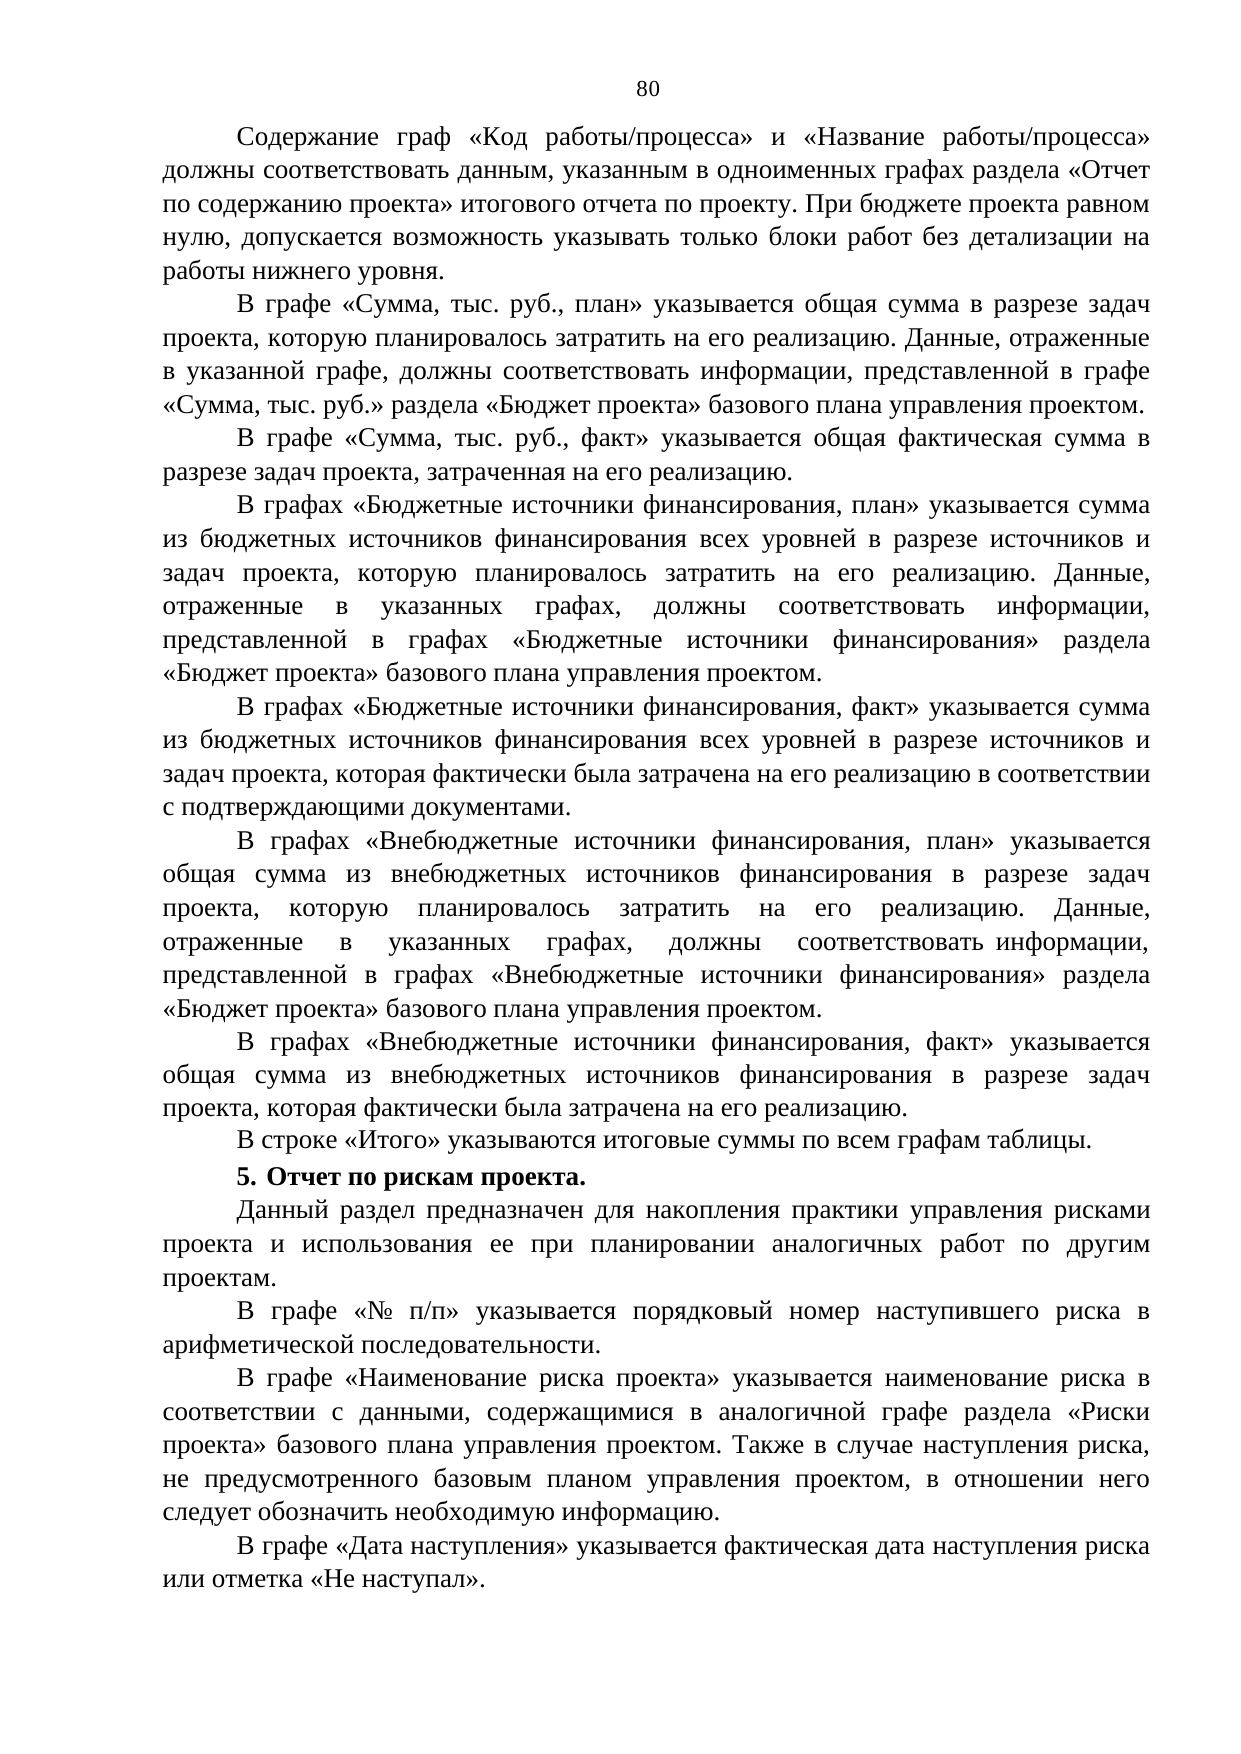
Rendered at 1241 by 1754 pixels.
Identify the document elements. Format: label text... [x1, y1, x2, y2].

text В графах «Внебюджетные источники финансирования, план» указывается общая сумма из внебюджетных источников финансирования в разрезе задач проекта, которую планировалось затратить на его реализацию. Данные, отраженные в указанных графах, должны соответствовать информации, представленной в графах «Внебюджетные источники финансирования» раздела «Бюджет проекта» базового плана управления проектом. [162, 822, 1152, 1024]
text В графе «Сумма, тыс. руб., план» указывается общая сумма в разрезе задач проекта, которую планировалось затратить на его реализацию. Данные, отраженные в указанной графе, должны соответствовать информации, представленной в графе «Сумма, тыс. руб.» раздела «Бюджет проекта» базового плана управления проектом. [162, 286, 1152, 420]
text В графах «Внебюджетные источники финансирования, факт» указывается общая сумма из внебюджетных источников финансирования в разрезе задач проекта, которая фактически была затрачена на его реализацию. [162, 1024, 1152, 1123]
text В графе «№ п/п» указывается порядковый номер наступившего риска в арифметической последовательности. [162, 1293, 1152, 1360]
text В графе «Наименование риска проекта» указывается наименование риска в соответствии с данными, содержащимися в аналогичной графе раздела «Риски проекта» базового плана управления проектом. Также в случае наступления риска, не предусмотренного базовым планом управления проектом, в отношении него следует обозначить необходимую информацию. [162, 1360, 1152, 1527]
text 5. Отчет по рискам проекта. [162, 1158, 1152, 1192]
text Данный раздел предназначен для накопления практики управления рисками проекта и использования ее при планировании аналогичных работ по другим проектам. [162, 1192, 1152, 1293]
text В графах «Бюджетные источники финансирования, план» указывается сумма из бюджетных источников финансирования всех уровней в разрезе источников и задач проекта, которую планировалось затратить на его реализацию. Данные, отраженные в указанных графах, должны соответствовать информации, представленной в графах «Бюджетные источники финансирования» раздела «Бюджет проекта» базового плана управления проектом. [162, 487, 1152, 688]
text В графе «Дата наступления» указывается фактическая дата наступления риска или отметка «Не наступал». [162, 1527, 1152, 1594]
text В строке «Итого» указываются итоговые суммы по всем графам таблицы. [162, 1123, 1152, 1154]
text В графе «Сумма, тыс. руб., факт» указывается общая фактическая сумма в разрезе задач проекта, затраченная на его реализацию. [162, 420, 1152, 487]
text В графах «Бюджетные источники финансирования, факт» указывается сумма из бюджетных источников финансирования всех уровней в разрезе источников и задач проекта, которая фактически была затрачена на его реализацию в соответствии с подтверждающими документами. [162, 688, 1152, 822]
text Содержание граф «Код работы/процесса» и «Название работы/процесса» должны соответствовать данным, указанным в одноименных графах раздела «Отчет по содержанию проекта» итогового отчета по проекту. При бюджете проекта равном нулю, допускается возможность указывать только блоки работ без детализации на работы нижнего уровня. [162, 118, 1152, 286]
